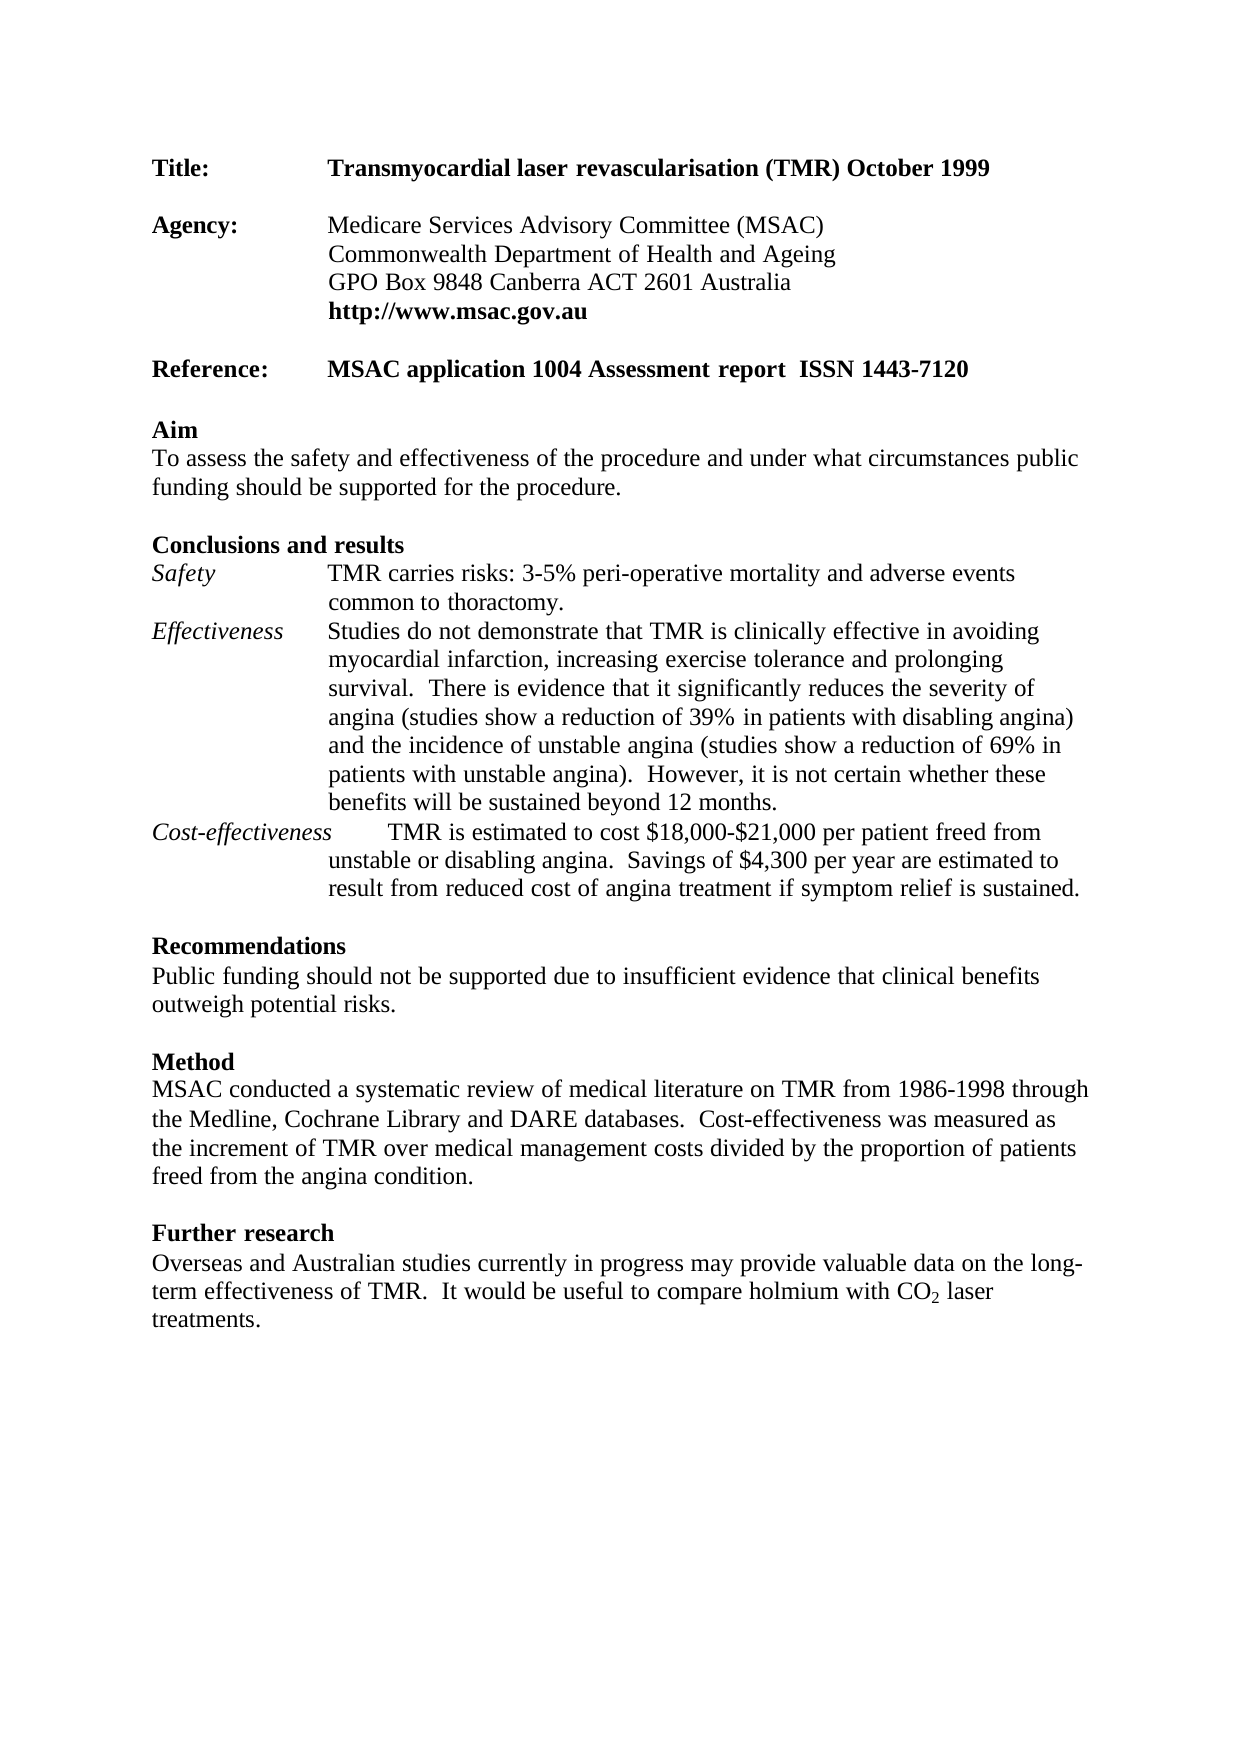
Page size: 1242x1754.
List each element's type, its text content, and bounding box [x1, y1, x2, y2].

text Recommendations [152, 931, 1102, 960]
text Reference: MSAC application 1004 Assessment report ISSN 1443-7120 [152, 354, 1102, 382]
text Method [152, 1047, 1102, 1075]
text MSAC conducted a systematic review of medical literature on TMR from 1986-1998 through [152, 1075, 1102, 1103]
text Cost-effectiveness TMR is estimated to cost $18,000-$21,000 per patient freed from unstable or disabling angina. Savings of $4,300 per year are estimated to result from reduced cost of angina treatment if symptom relief is sustained. [152, 818, 1084, 902]
text Safety TMR carries risks: 3-5% peri-operative mortality and adverse events common to thoractomy. [152, 559, 1020, 616]
text Conclusions and results [152, 530, 1102, 559]
text Aim [152, 415, 1102, 443]
text Title: Transmyocardial laser revascularisation (TMR) October 1999 [152, 153, 1102, 181]
text Effectiveness Studies do not demonstrate that TMR is clinically effective in avoiding myocardial infarction, increasing exercise tolerance and prolonging survival. There is evidence that it significantly reduces the severity of angina (studies show a reduction of 39% in patients with disabling angina) and the incidence of unstable angina (studies show a reduction of 69% in patients with unstable angina). However, it is not certain whether these benefits will be sustained beyond 12 months. [152, 616, 1080, 816]
text Overseas and Australian studies currently in progress may provide valuable data on the long- term effectiveness of TMR. It would be useful to compare holmium with CO2 laser treatments. [152, 1249, 1086, 1333]
text To assess the safety and effectiveness of the procedure and under what circumstances public [152, 443, 1102, 472]
text Further research [152, 1218, 1102, 1247]
text Public funding should not be supported due to insufficient evidence that clinical benefits outweigh potential risks. [152, 962, 1042, 1018]
text funding should be supported for the procedure. [152, 472, 1102, 501]
text Agency: Medicare Services Advisory Committee (MSAC) Commonwealth Department of Health and Ageing GPO Box 9848 Canberra ACT 2601 Australia http://www.msac.gov.au [152, 211, 841, 325]
text the Medline, Cochrane Library and DARE databases. Cost-effectiveness was measured as the increment of TMR over medical management costs divided by the proportion of patients freed from the angina condition. [152, 1105, 1080, 1190]
